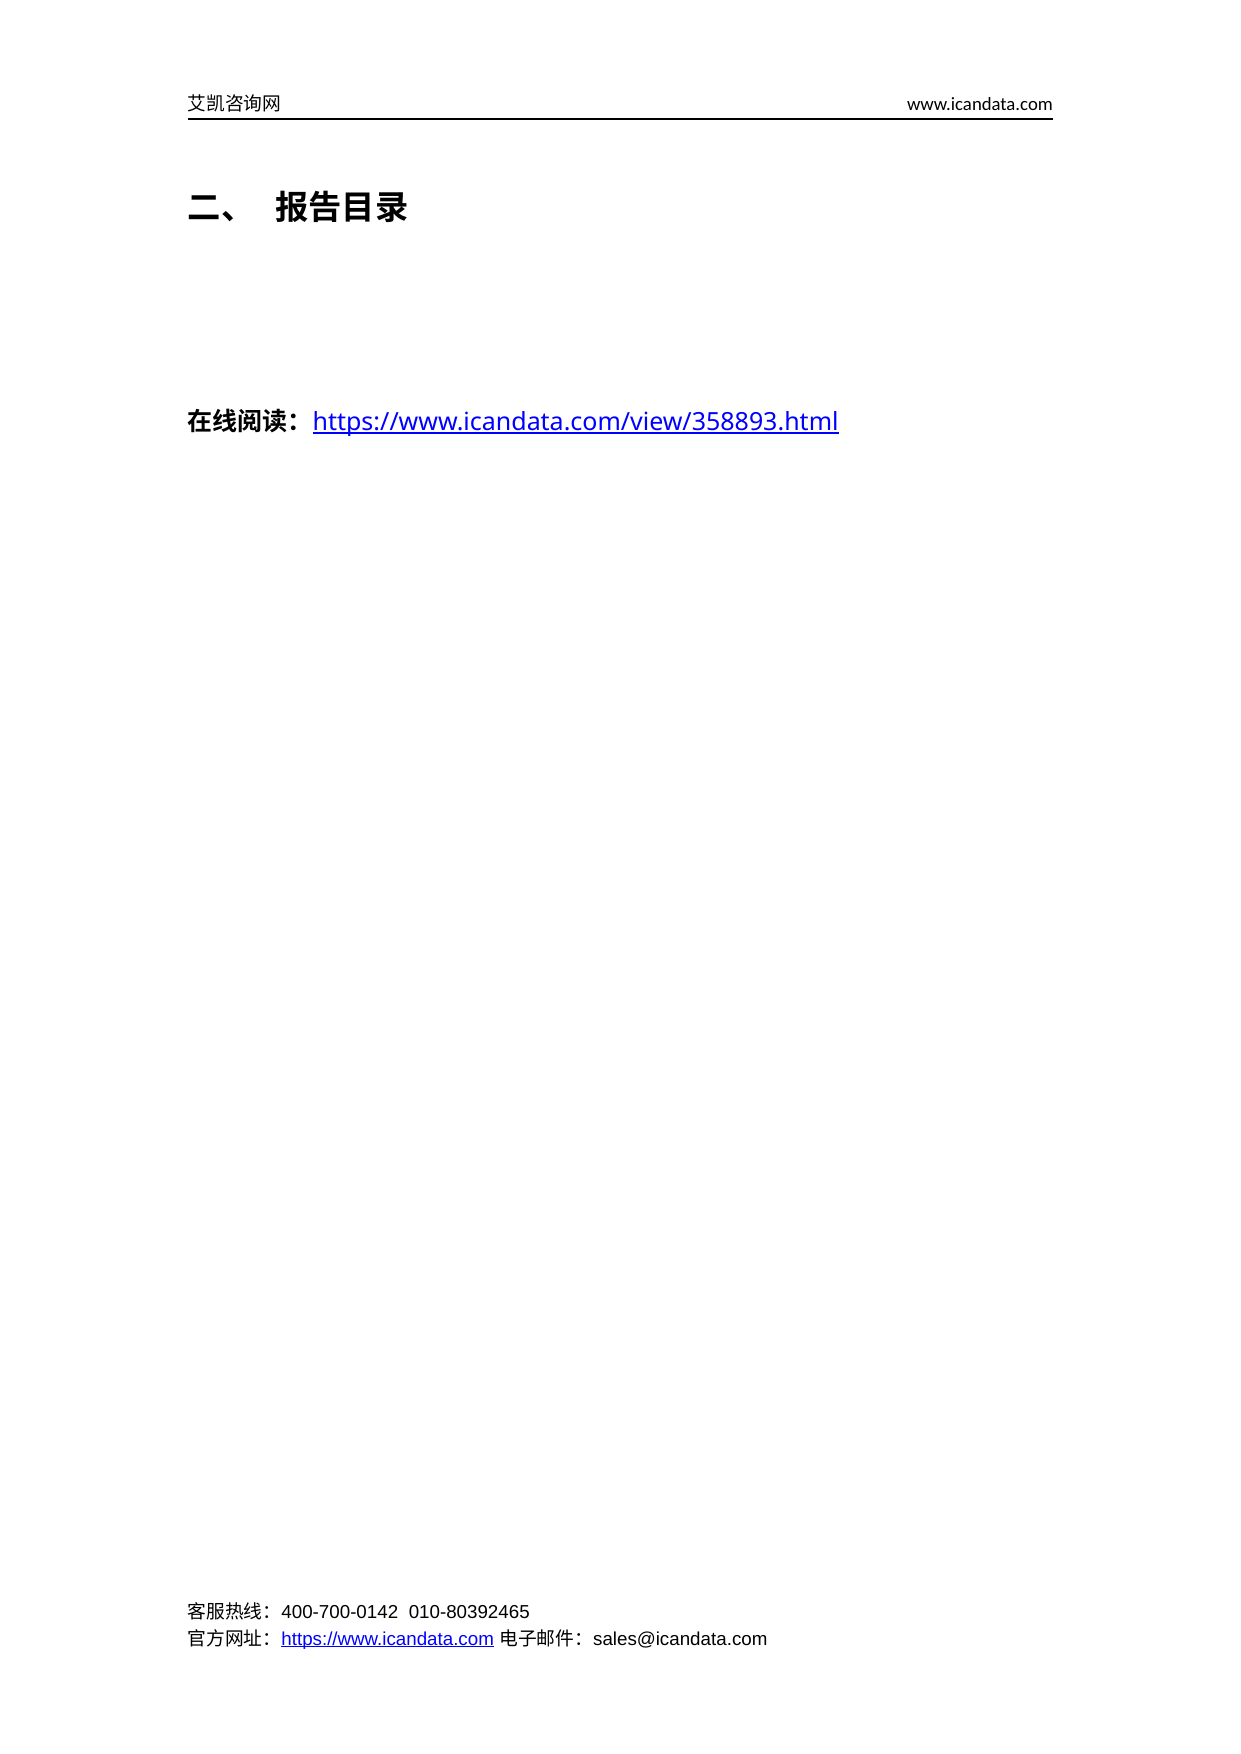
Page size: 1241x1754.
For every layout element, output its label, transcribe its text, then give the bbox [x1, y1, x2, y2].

subtitle 报告目录 [187, 172, 1053, 237]
text 在线阅读：https://www.icandata.com/view/358893.html [187, 387, 1053, 452]
